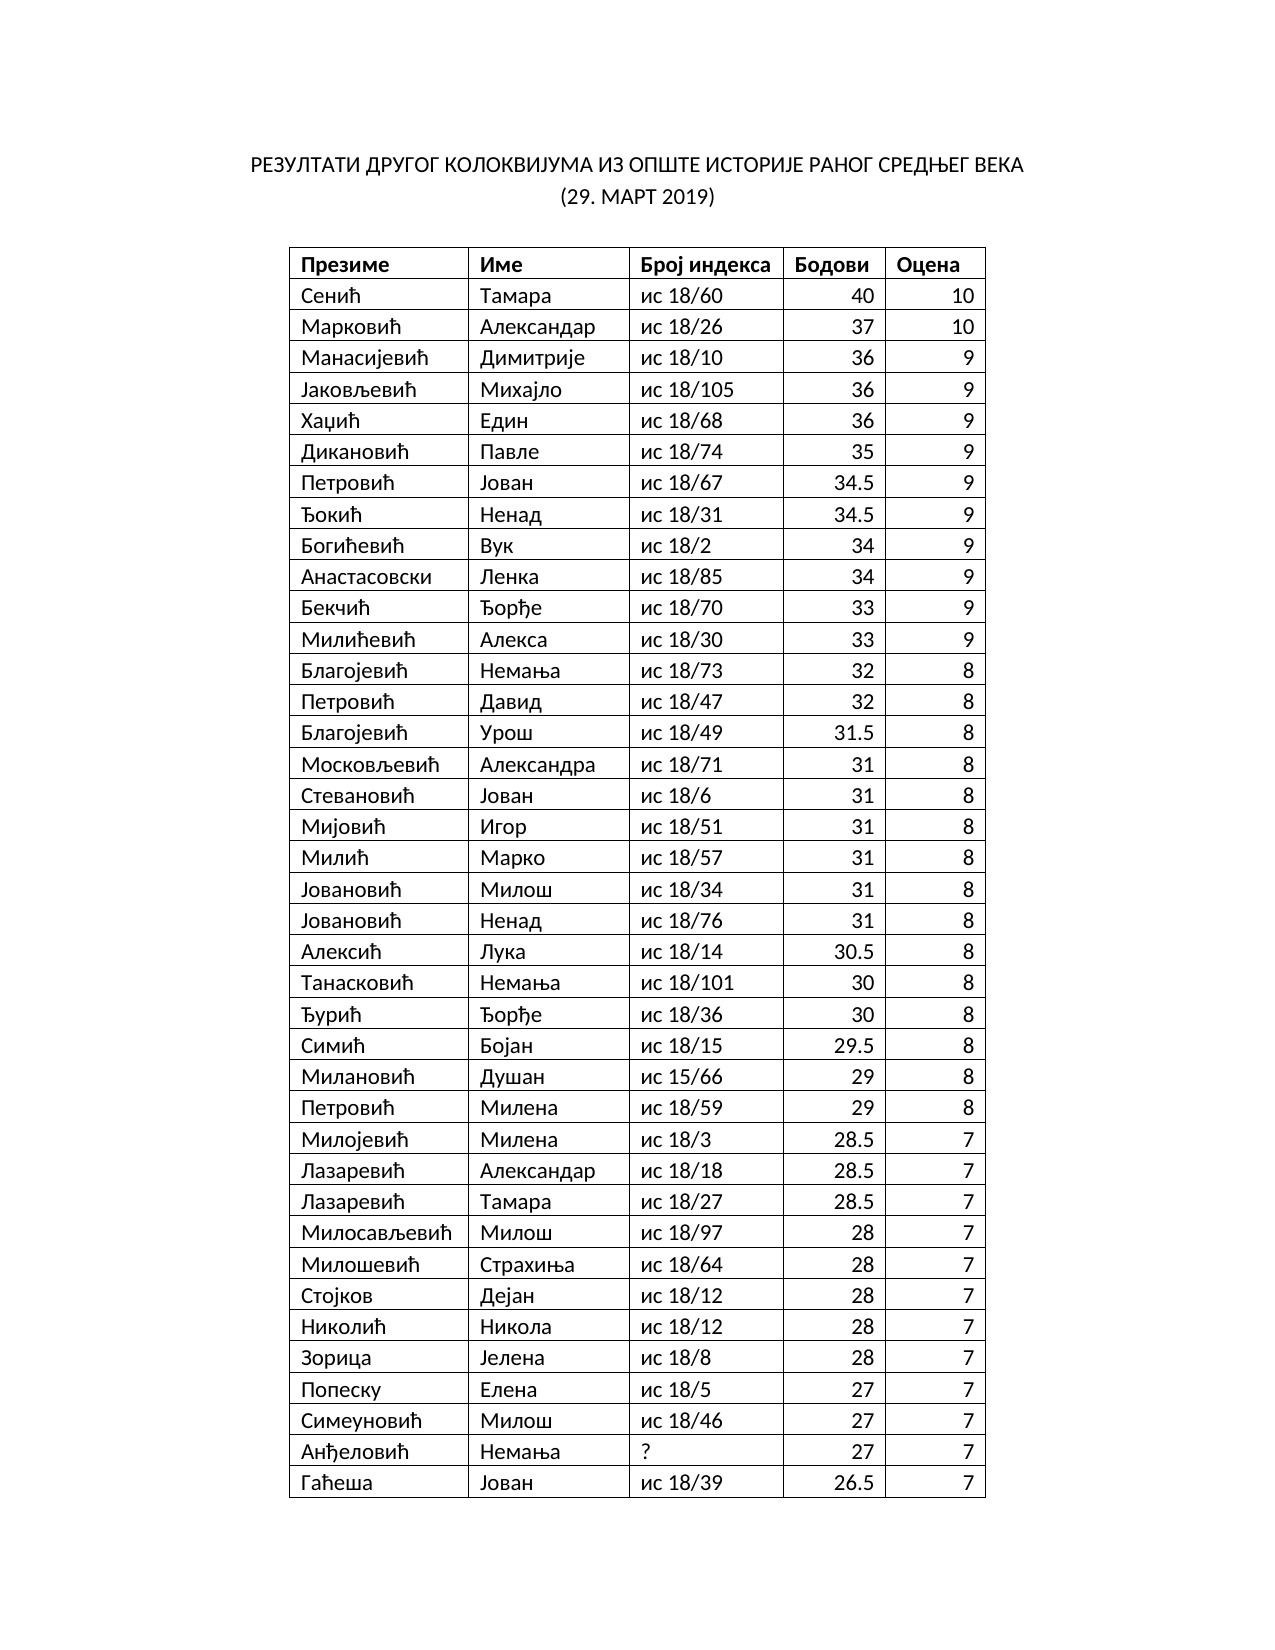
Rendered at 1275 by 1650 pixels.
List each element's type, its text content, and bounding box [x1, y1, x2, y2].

table_cell Павле [469, 435, 629, 465]
table_cell Бојан [469, 1029, 629, 1059]
table_cell 27 [784, 1404, 885, 1434]
table_cell Душан [469, 1060, 629, 1090]
table_cell 40 [784, 279, 885, 309]
table_cell 7 [886, 1310, 985, 1340]
table_cell 9 [886, 373, 985, 403]
table_cell Јовановић [290, 904, 468, 934]
table_cell 7 [886, 1248, 985, 1278]
table_cell 30 [784, 966, 885, 997]
table_cell Давид [469, 685, 629, 715]
table_cell ис 18/73 [630, 654, 783, 684]
table_header Презиме [290, 248, 468, 278]
table_cell Милић [290, 841, 468, 872]
table_cell Един [469, 404, 629, 434]
table_cell Милановић [290, 1060, 468, 1090]
table_cell Јаковљевић [290, 373, 468, 403]
table_cell Милена [469, 1123, 629, 1153]
table_cell Тамара [469, 279, 629, 309]
table_cell 32 [784, 685, 885, 715]
table_cell ис 18/3 [630, 1123, 783, 1153]
table_cell Зорица [290, 1341, 468, 1372]
table_cell 32 [784, 654, 885, 684]
table_cell ис 18/101 [630, 966, 783, 997]
table_cell 8 [886, 841, 985, 872]
table_cell Петровић [290, 685, 468, 715]
table_cell Московљевић [290, 748, 468, 778]
table_header Име [469, 248, 629, 278]
table_cell 9 [886, 591, 985, 622]
table_cell Стевановић [290, 779, 468, 809]
table_cell Никола [469, 1310, 629, 1340]
table_cell Алекса [469, 623, 629, 653]
table_cell Благојевић [290, 716, 468, 747]
text (29. МАРТ 2019) [150, 182, 1125, 210]
table_cell Немања [469, 654, 629, 684]
table_cell ис 18/26 [630, 310, 783, 340]
table_cell 29 [784, 1091, 885, 1122]
table_cell ис 18/2 [630, 529, 783, 559]
table_cell Александра [469, 748, 629, 778]
table_cell ис 18/27 [630, 1185, 783, 1215]
table_cell Милош [469, 873, 629, 903]
table_cell 36 [784, 373, 885, 403]
table_cell Анђеловић [290, 1435, 468, 1465]
table_cell 7 [886, 1154, 985, 1184]
table_cell 8 [886, 685, 985, 715]
table_cell 8 [886, 654, 985, 684]
table_cell ис 18/12 [630, 1279, 783, 1309]
table_cell 31.5 [784, 716, 885, 747]
table_cell 8 [886, 998, 985, 1028]
table_cell Хаџић [290, 404, 468, 434]
table_cell Александар [469, 1154, 629, 1184]
table_cell 30.5 [784, 935, 885, 965]
table_cell ис 18/74 [630, 435, 783, 465]
table_cell 37 [784, 310, 885, 340]
table_cell 7 [886, 1373, 985, 1403]
table_cell Петровић [290, 1091, 468, 1122]
table_cell 29.5 [784, 1029, 885, 1059]
table_cell ис 18/14 [630, 935, 783, 965]
table_cell 28.5 [784, 1154, 885, 1184]
table_cell Милосављевић [290, 1216, 468, 1247]
table_cell ис 18/57 [630, 841, 783, 872]
table_cell 8 [886, 810, 985, 840]
table_cell 10 [886, 279, 985, 309]
table_cell Марковић [290, 310, 468, 340]
table_cell 31 [784, 841, 885, 872]
table_cell Гаћеша [290, 1466, 468, 1497]
table_cell Стојков [290, 1279, 468, 1309]
table_cell ис 18/46 [630, 1404, 783, 1434]
table_cell 9 [886, 529, 985, 559]
table_cell Алексић [290, 935, 468, 965]
table_cell 7 [886, 1279, 985, 1309]
table_cell Симић [290, 1029, 468, 1059]
table_cell 8 [886, 1091, 985, 1122]
table_cell 8 [886, 748, 985, 778]
table_cell ? [630, 1435, 783, 1465]
table_cell Димитрије [469, 341, 629, 372]
table_cell 9 [886, 466, 985, 497]
table_cell Анастасовски [290, 560, 468, 590]
table_cell 33 [784, 623, 885, 653]
table_cell Јован [469, 1466, 629, 1497]
table_cell 9 [886, 341, 985, 372]
table_cell 34 [784, 560, 885, 590]
table_cell 7 [886, 1404, 985, 1434]
table_cell 7 [886, 1435, 985, 1465]
table_cell ис 18/59 [630, 1091, 783, 1122]
table_cell Игор [469, 810, 629, 840]
table_cell 8 [886, 779, 985, 809]
table_cell Танасковић [290, 966, 468, 997]
table_cell ис 18/5 [630, 1373, 783, 1403]
table_cell Јелена [469, 1341, 629, 1372]
table_cell 34.5 [784, 498, 885, 528]
table_cell Урош [469, 716, 629, 747]
table_cell 8 [886, 873, 985, 903]
table_cell 7 [886, 1466, 985, 1497]
table_cell Лазаревић [290, 1185, 468, 1215]
table_cell Милојевић [290, 1123, 468, 1153]
table_cell Ђорђе [469, 591, 629, 622]
table_cell 8 [886, 904, 985, 934]
table_cell 7 [886, 1185, 985, 1215]
table_cell Немања [469, 966, 629, 997]
table_cell 31 [784, 873, 885, 903]
table_cell 9 [886, 404, 985, 434]
table_cell Вук [469, 529, 629, 559]
table_cell 31 [784, 779, 885, 809]
table_cell 7 [886, 1216, 985, 1247]
table_cell Лазаревић [290, 1154, 468, 1184]
table_cell Петровић [290, 466, 468, 497]
table_cell Јован [469, 466, 629, 497]
table_cell Михајло [469, 373, 629, 403]
table_cell 30 [784, 998, 885, 1028]
table_cell Милена [469, 1091, 629, 1122]
table_cell Манасијевић [290, 341, 468, 372]
table_cell ис 18/12 [630, 1310, 783, 1340]
table_cell 27 [784, 1435, 885, 1465]
table_cell Тамара [469, 1185, 629, 1215]
table_cell Милош [469, 1216, 629, 1247]
table_cell Сенић [290, 279, 468, 309]
table_cell 9 [886, 560, 985, 590]
table_cell ис 18/47 [630, 685, 783, 715]
table_cell Ђокић [290, 498, 468, 528]
table_cell 31 [784, 748, 885, 778]
table_cell 9 [886, 623, 985, 653]
table_cell 31 [784, 810, 885, 840]
table_cell Дикановић [290, 435, 468, 465]
table_cell 28.5 [784, 1185, 885, 1215]
table_cell ис 18/97 [630, 1216, 783, 1247]
table_header Оцена [886, 248, 985, 278]
table_cell 36 [784, 404, 885, 434]
table_cell 28 [784, 1341, 885, 1372]
table_cell 34.5 [784, 466, 885, 497]
table_cell 7 [886, 1123, 985, 1153]
text РЕЗУЛТАТИ ДРУГОГ КОЛОКВИЈУМА ИЗ ОПШТЕ ИСТОРИЈЕ РАНОГ СРЕДЊЕГ ВЕКА [150, 150, 1125, 178]
table_cell Александар [469, 310, 629, 340]
table_cell ис 18/39 [630, 1466, 783, 1497]
table_cell 28 [784, 1248, 885, 1278]
table_cell Немања [469, 1435, 629, 1465]
table_cell Бекчић [290, 591, 468, 622]
table_cell Ленка [469, 560, 629, 590]
table_cell ис 18/49 [630, 716, 783, 747]
table_header Број индекса [630, 248, 783, 278]
table_cell 8 [886, 716, 985, 747]
table_cell Страхиња [469, 1248, 629, 1278]
table_cell 33 [784, 591, 885, 622]
table_cell ис 18/15 [630, 1029, 783, 1059]
table_cell Лука [469, 935, 629, 965]
table_cell 36 [784, 341, 885, 372]
table_cell Јовановић [290, 873, 468, 903]
table_cell ис 18/71 [630, 748, 783, 778]
table_cell 34 [784, 529, 885, 559]
table_cell 9 [886, 435, 985, 465]
table_cell Благојевић [290, 654, 468, 684]
table_cell ис 18/51 [630, 810, 783, 840]
table_cell 8 [886, 935, 985, 965]
table_cell 8 [886, 1060, 985, 1090]
table_cell 28 [784, 1279, 885, 1309]
table_cell Николић [290, 1310, 468, 1340]
table_cell 35 [784, 435, 885, 465]
table_cell ис 18/10 [630, 341, 783, 372]
table_header Бодови [784, 248, 885, 278]
table_cell 28 [784, 1216, 885, 1247]
table_cell ис 18/30 [630, 623, 783, 653]
table_cell Милићевић [290, 623, 468, 653]
table_cell 29 [784, 1060, 885, 1090]
table_cell ис 18/31 [630, 498, 783, 528]
table_cell ис 18/68 [630, 404, 783, 434]
table_cell Попеску [290, 1373, 468, 1403]
table_cell ис 18/60 [630, 279, 783, 309]
table_cell Мијовић [290, 810, 468, 840]
table_cell 8 [886, 966, 985, 997]
table_cell 28.5 [784, 1123, 885, 1153]
table_cell ис 18/6 [630, 779, 783, 809]
table_cell Јован [469, 779, 629, 809]
table_cell Елена [469, 1373, 629, 1403]
table_cell Ђурић [290, 998, 468, 1028]
table_cell ис 15/66 [630, 1060, 783, 1090]
table_cell 7 [886, 1341, 985, 1372]
table_cell Ненад [469, 904, 629, 934]
table_cell ис 18/34 [630, 873, 783, 903]
table_cell ис 18/8 [630, 1341, 783, 1372]
table_cell 26.5 [784, 1466, 885, 1497]
table_cell 31 [784, 904, 885, 934]
table_cell ис 18/105 [630, 373, 783, 403]
table_cell 10 [886, 310, 985, 340]
table_cell Дејан [469, 1279, 629, 1309]
table_cell ис 18/67 [630, 466, 783, 497]
table_cell ис 18/18 [630, 1154, 783, 1184]
table_cell Богићевић [290, 529, 468, 559]
table_cell Симеуновић [290, 1404, 468, 1434]
table_cell 27 [784, 1373, 885, 1403]
table_cell Ђорђе [469, 998, 629, 1028]
table_cell Ненад [469, 498, 629, 528]
table_cell ис 18/76 [630, 904, 783, 934]
table_cell ис 18/64 [630, 1248, 783, 1278]
table_cell ис 18/36 [630, 998, 783, 1028]
table_cell Милош [469, 1404, 629, 1434]
table_cell 8 [886, 1029, 985, 1059]
table_cell 28 [784, 1310, 885, 1340]
table_cell 9 [886, 498, 985, 528]
table_cell ис 18/85 [630, 560, 783, 590]
table_cell Милошевић [290, 1248, 468, 1278]
table_cell ис 18/70 [630, 591, 783, 622]
table_cell Марко [469, 841, 629, 872]
